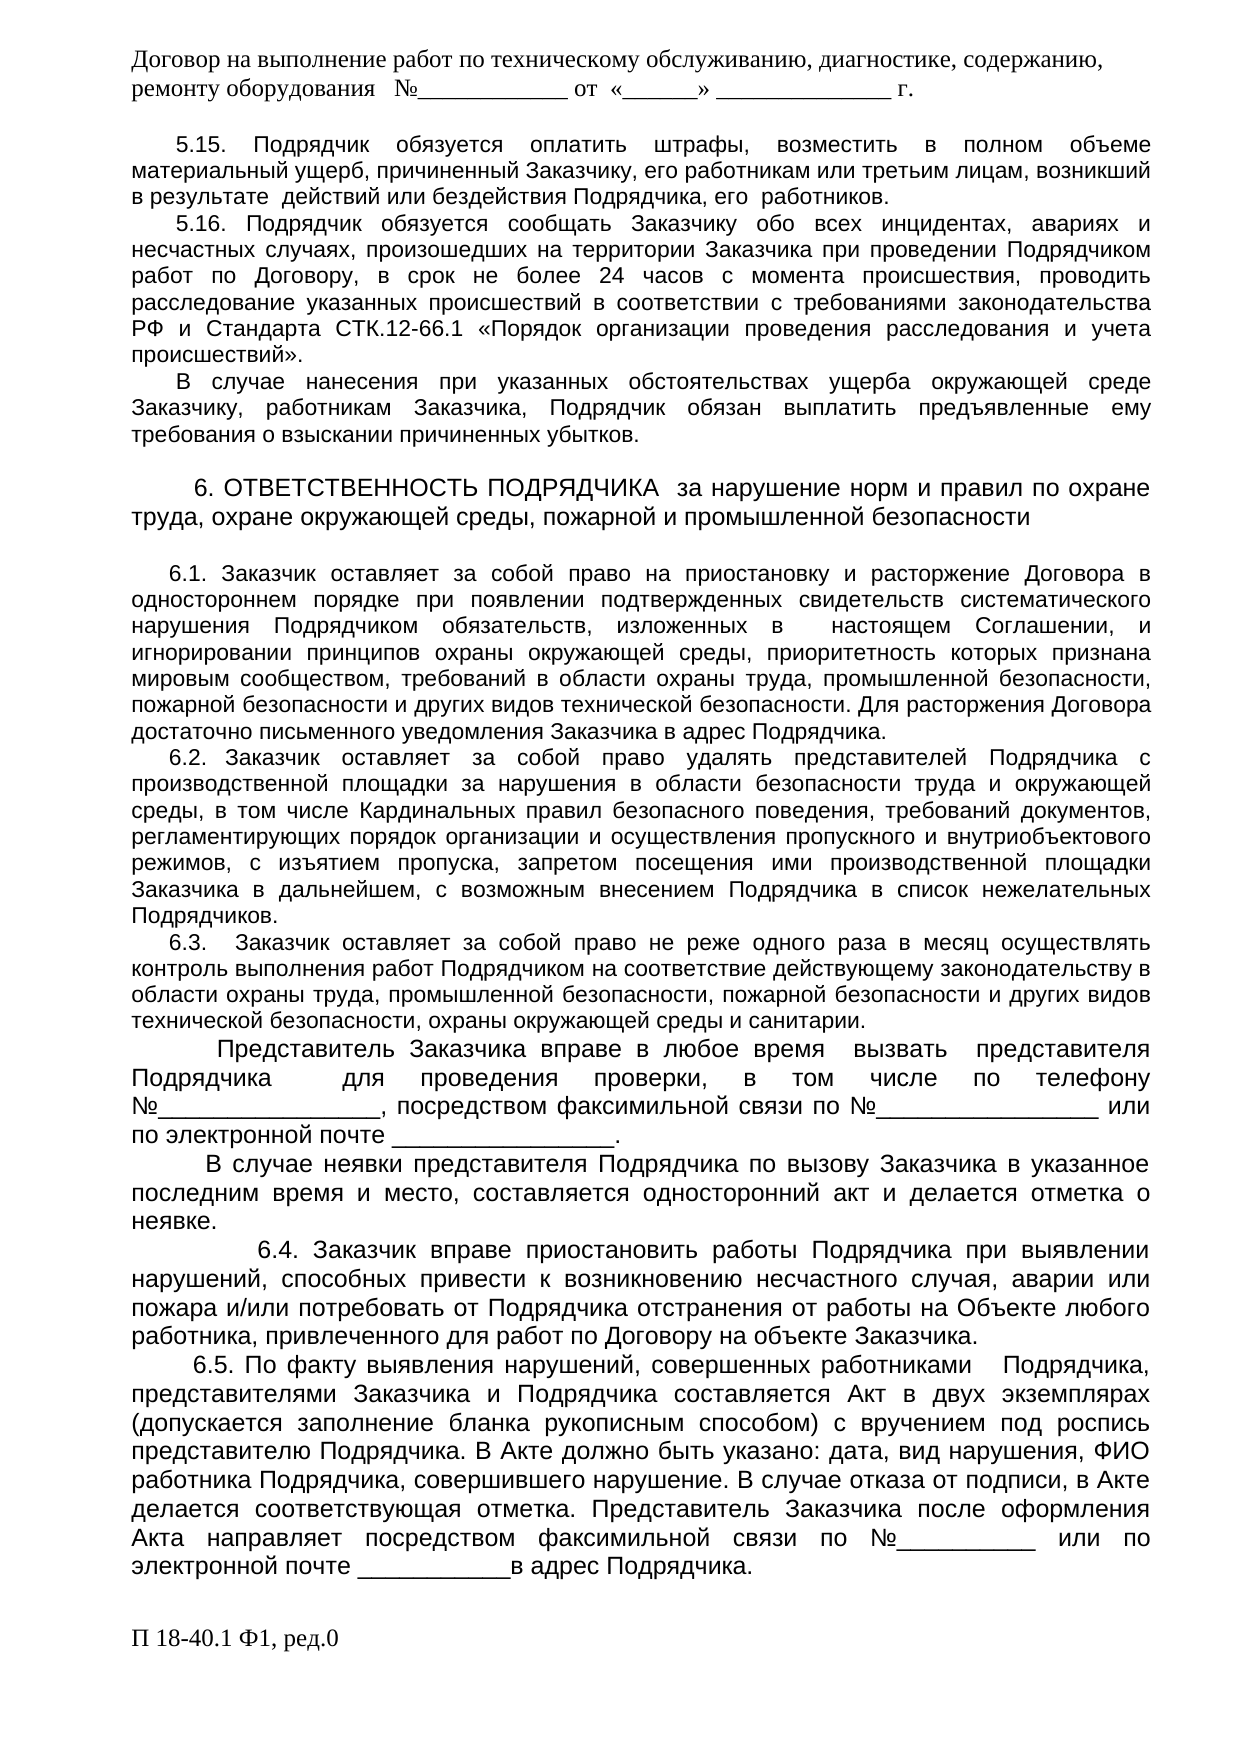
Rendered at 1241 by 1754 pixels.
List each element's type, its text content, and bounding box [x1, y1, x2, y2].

text В случае нанесения при указанных обстоятельствах ущерба окружающей среде Заказчику, работникам Заказчика, Подрядчик обязан выплатить предъявленные ему требования о взыскании причиненных убытков. [131, 368, 1152, 447]
list Заказчик оставляет за собой право удалять представителей Подрядчика с производственной площадки за нарушения в области безопасности труда и окружающей среды, в том числе Кардинальных правил безопасного поведения, требований документов, регламентирующих порядок организации и осуществления пропускного и внутриобъектового режимов, с изъятием пропуска, запретом посещения ими производственной площадки Заказчика в дальнейшем, с возможным внесением Подрядчика в список нежелательных Подрядчиков. [131, 744, 1152, 928]
text 5.16. Подрядчик обязуется сообщать Заказчику обо всех инцидентах, авариях и несчастных случаях, произошедших на территории Заказчика при проведении Подрядчиком работ по Договору, в срок не более 24 часов с момента происшествия, проводить расследование указанных происшествий в соответствии с требованиями законодательства РФ и Стандарта СТК.12-66.1 «Порядок организации проведения расследования и учета происшествий». [131, 210, 1152, 368]
text 6.5. По факту выявления нарушений, совершенных работниками Подрядчика, представителями Заказчика и Подрядчика составляется Акт в двух экземплярах (допускается заполнение бланка рукописным способом) с вручением под роспись представителю Подрядчика. В Акте должно быть указано: дата, вид нарушения, ФИО работника Подрядчика, совершившего нарушение. В случае отказа от подписи, в Акте делается соответствующая отметка. Представитель Заказчика после оформления Акта направляет посредством факсимильной связи по №__________ или по электронной почте ___________в адрес Подрядчика. [131, 1350, 1152, 1580]
list Заказчик оставляет за собой право не реже одного раза в месяц осуществлять контроль выполнения работ Подрядчиком на соответствие действующему законодательству в области охраны труда, промышленной безопасности, пожарной безопасности и других видов технической безопасности, охраны окружающей среды и санитарии. [131, 928, 1152, 1034]
text 6.4. Заказчик вправе приостановить работы Подрядчика при выявлении нарушений, способных привести к возникновению несчастного случая, аварии или пожара и/или потребовать от Подрядчика отстранения от работы на Объекте любого работника, привлеченного для работ по Договору на объекте Заказчика. [131, 1235, 1152, 1350]
text В случае неявки представителя Подрядчика по вызову Заказчика в указанное последним время и место, составляется односторонний акт и делается отметка о неявке. [131, 1149, 1152, 1235]
text 6.1. Заказчик оставляет за собой право на приостановку и расторжение Договора в одностороннем порядке при появлении подтвержденных свидетельств систематического нарушения Подрядчиком обязательств, изложенных в настоящем Соглашении, и игнорировании принципов охраны окружающей среды, приоритетность которых признана мировым сообществом, требований в области охраны труда, промышленной безопасности, пожарной безопасности и других видов технической безопасности. Для расторжения Договора достаточно письменного уведомления Заказчика в адрес Подрядчика. [131, 559, 1152, 744]
text 5.15. Подрядчик обязуется оплатить штрафы, возместить в полном объеме материальный ущерб, причиненный Заказчику, его работникам или третьим лицам, возникший в результате действий или бездействия Подрядчика, его работников. [131, 131, 1152, 210]
text 6. ОТВЕТСТВЕННОСТЬ ПОДРЯДЧИКА за нарушение норм и правил по охране труда, охране окружающей среды, пожарной и промышленной безопасности [131, 473, 1152, 531]
text Представитель Заказчика вправе в любое время вызвать представителя Подрядчика для проведения проверки, в том числе по телефону №________________, посредством факсимильной связи по №________________ или по электронной почте ________________. [131, 1034, 1152, 1149]
